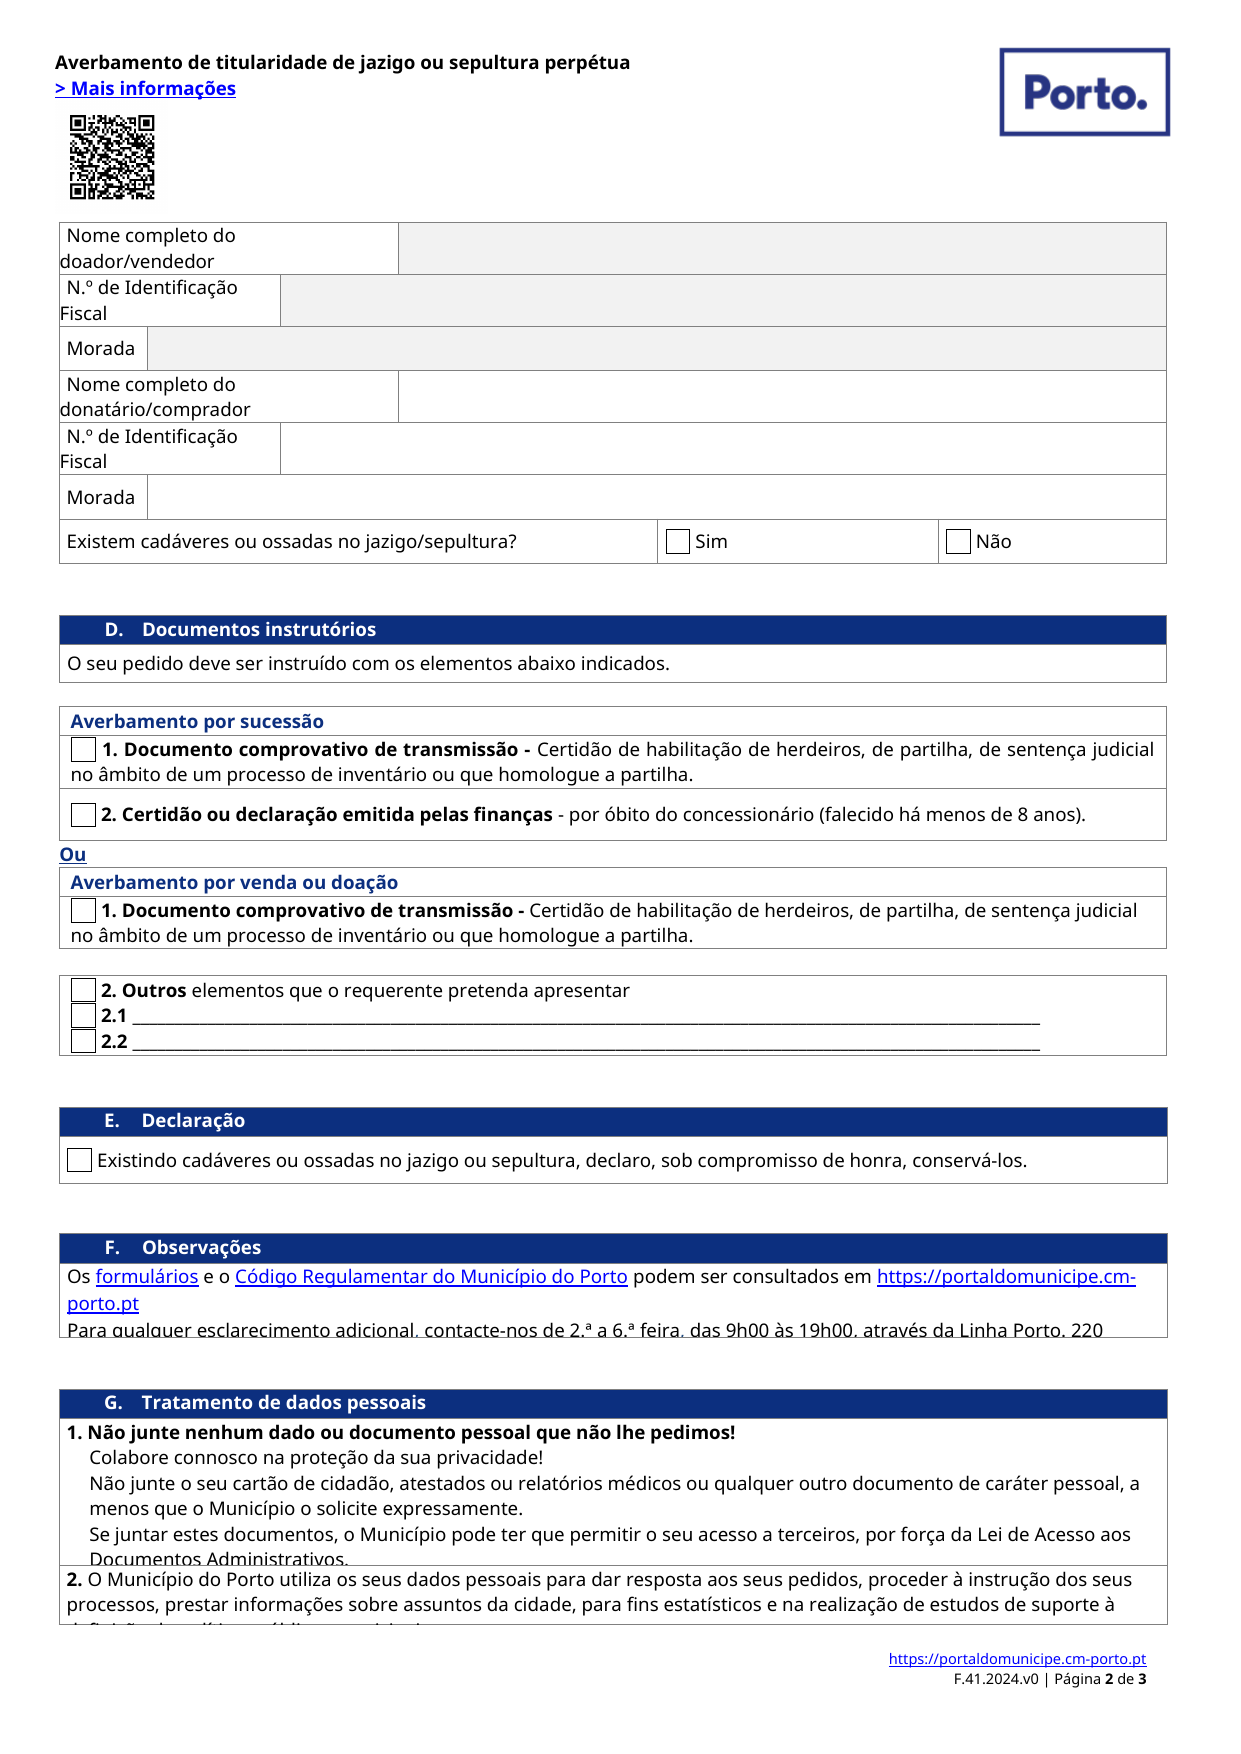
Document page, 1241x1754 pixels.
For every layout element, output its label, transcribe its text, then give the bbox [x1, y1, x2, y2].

table_cell O seu pedido deve ser instruído com os elementos abaixo indicados. [60, 645, 1166, 682]
table_cell [399, 223, 1166, 274]
table_header Averbamento por venda ou doação [60, 868, 1166, 896]
table_cell Morada [60, 327, 147, 370]
table_cell 2. O Município do Porto utiliza os seus dados pessoais para dar resposta aos seus pedidos, proceder à instrução dos seus processos, prestar informações sobre assuntos da cidade, para fins estatísticos e na realização de estudos de suporte à definição de políticas públicas municipais. [60, 1566, 1167, 1624]
table_cell Nome completo do donatário/comprador [60, 371, 398, 422]
table_cell 1. Documento comprovativo de transmissão - Certidão de habilitação de herdeiros, de partilha, de sentença judicial no âmbito de um processo de inventário ou que homologue a partilha. [60, 897, 1166, 948]
table_header Averbamento por sucessão [60, 707, 1166, 735]
table_header Tratamento de dados pessoais [60, 1390, 1167, 1418]
table_cell [148, 475, 1166, 518]
table_cell Morada [60, 475, 147, 518]
table_cell Nome completo do doador/vendedor [60, 223, 398, 274]
table_header Declaração [60, 1108, 1167, 1136]
table_header Observações [60, 1234, 1167, 1263]
table_cell [399, 371, 1166, 422]
table_header 2. Outros elementos que o requerente pretenda apresentar 2.1 _____________________________________________________________________________________________________________ 2.2 _____________________________________________________________________________________________________________ [60, 976, 1166, 1055]
table_cell 2. Certidão ou declaração emitida pelas finanças - por óbito do concessionário (falecido há menos de 8 anos). [60, 789, 1166, 840]
table_cell Existem cadáveres ou ossadas no jazigo/sepultura? [60, 520, 657, 563]
picture [988, 24, 1182, 161]
table_cell N.º de Identificação Fiscal [60, 275, 280, 326]
table_header Documentos instrutórios [60, 616, 1166, 644]
text Ou [44, 841, 1176, 867]
table_cell Sim [658, 520, 938, 563]
table_cell Existindo cadáveres ou ossadas no jazigo ou sepultura, declaro, sob compromisso de honra, conservá-los. [60, 1137, 1167, 1182]
table_cell [281, 423, 1166, 474]
table_cell [281, 275, 1166, 326]
table_cell [148, 327, 1166, 370]
table_cell Os formulários e o Código Regulamentar do Município do Porto podem ser consultados em https://portaldomunicipe.cm-porto.pt Para qualquer esclarecimento adicional, contacte-nos de 2.ª a 6.ª feira, das 9h00 às 19h00, através da Linha Porto. 220 100 220 (chamada para a rede fixa nacional). [60, 1264, 1167, 1337]
table_cell N.º de Identificação Fiscal [60, 423, 280, 474]
picture [55, 100, 169, 214]
table_cell 1. Não junte nenhum dado ou documento pessoal que não lhe pedimos! Colabore connosco na proteção da sua privacidade! Não junte o seu cartão de cidadão, atestados ou relatórios médicos ou qualquer outro documento de caráter pessoal, a menos que o Município o solicite expressamente. Se juntar estes documentos, o Município pode ter que permitir o seu acesso a terceiros, por força da Lei de Acesso aos Documentos Administrativos. [60, 1419, 1167, 1565]
table_cell Não [939, 520, 1166, 563]
table_cell 1. Documento comprovativo de transmissão - Certidão de habilitação de herdeiros, de partilha, de sentença judicial no âmbito de um processo de inventário ou que homologue a partilha. [60, 736, 1166, 788]
